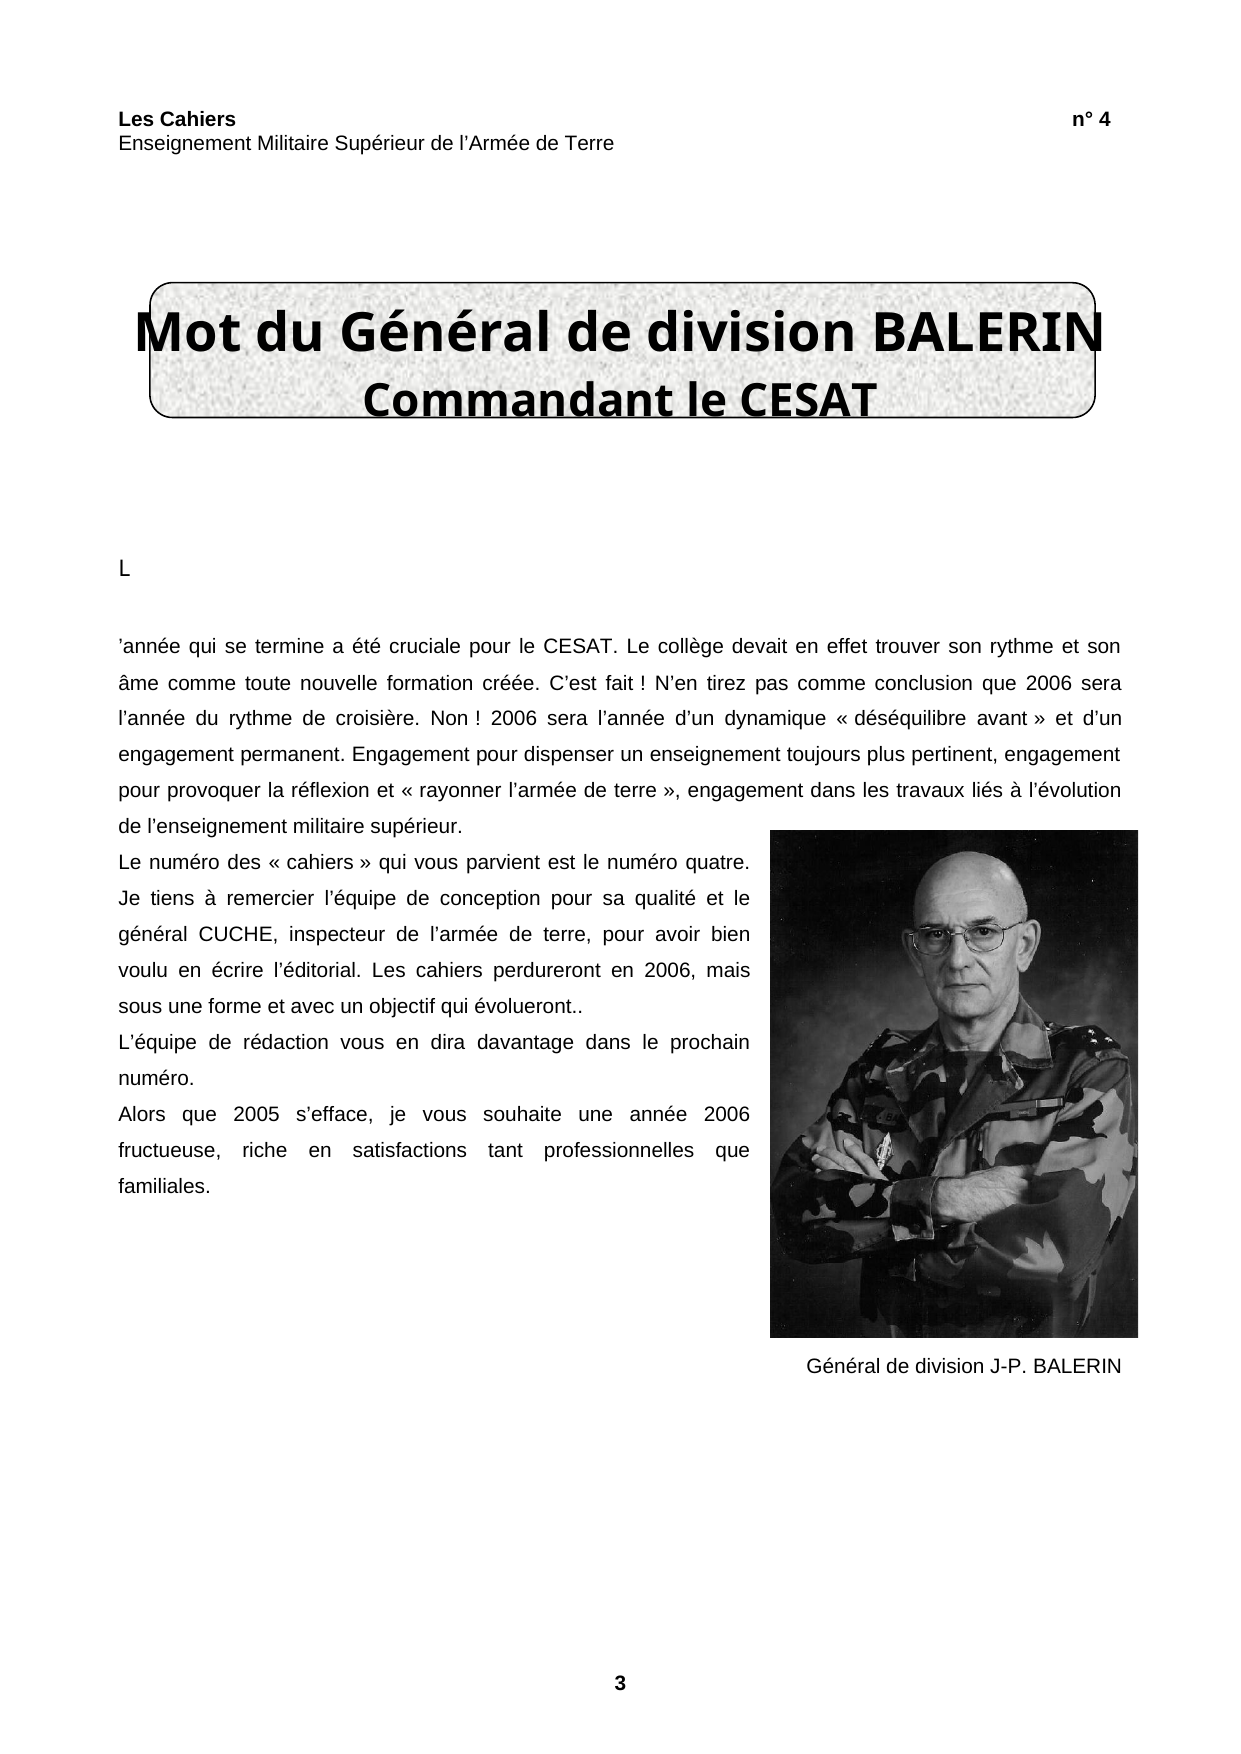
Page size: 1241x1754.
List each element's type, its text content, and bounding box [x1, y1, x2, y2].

text L’équipe de rédaction vous en dira davantage dans le prochain numéro. [118, 1030, 769, 1089]
text Commandant le CESAT [118, 367, 1122, 429]
text Général de division J-P. BALERIN [118, 1353, 1122, 1377]
text Alors que 2005 s’efface, je vous souhaite une année 2006 fructueuse, riche en satisfactions tant professionnelles que familiales. [118, 1102, 769, 1197]
text ’année qui se termine a été cruciale pour le CESAT. Le collège devait en effet trouver son rythme et son âme comme toute nouvelle formation créée. C’est fait ! N’en tirez pas comme conclusion que 2006 sera l’année du rythme de croisière. Non ! 2006 sera l’année d’un dynamique « déséquilibre avant » et d’un engagement permanent. Engagement pour dispenser un enseignement toujours plus pertinent, engagement pour provoquer la réflexion et « rayonner l’armée de terre », engagement dans les travaux liés à l’évolution de l’enseignement militaire supérieur. [118, 634, 1122, 838]
text Le numéro des « cahiers » qui vous parvient est le numéro quatre. Je tiens à remercier l’équipe de conception pour sa qualité et le général CUCHE, inspecteur de l’armée de terre, pour avoir bien voulu en écrire l’éditorial. Les cahiers perdureront en 2006, mais sous une forme et avec un objectif qui évolueront.. [118, 850, 769, 1018]
text Mot du Général de division BALERIN [118, 293, 1122, 367]
picture [156, 284, 1089, 293]
